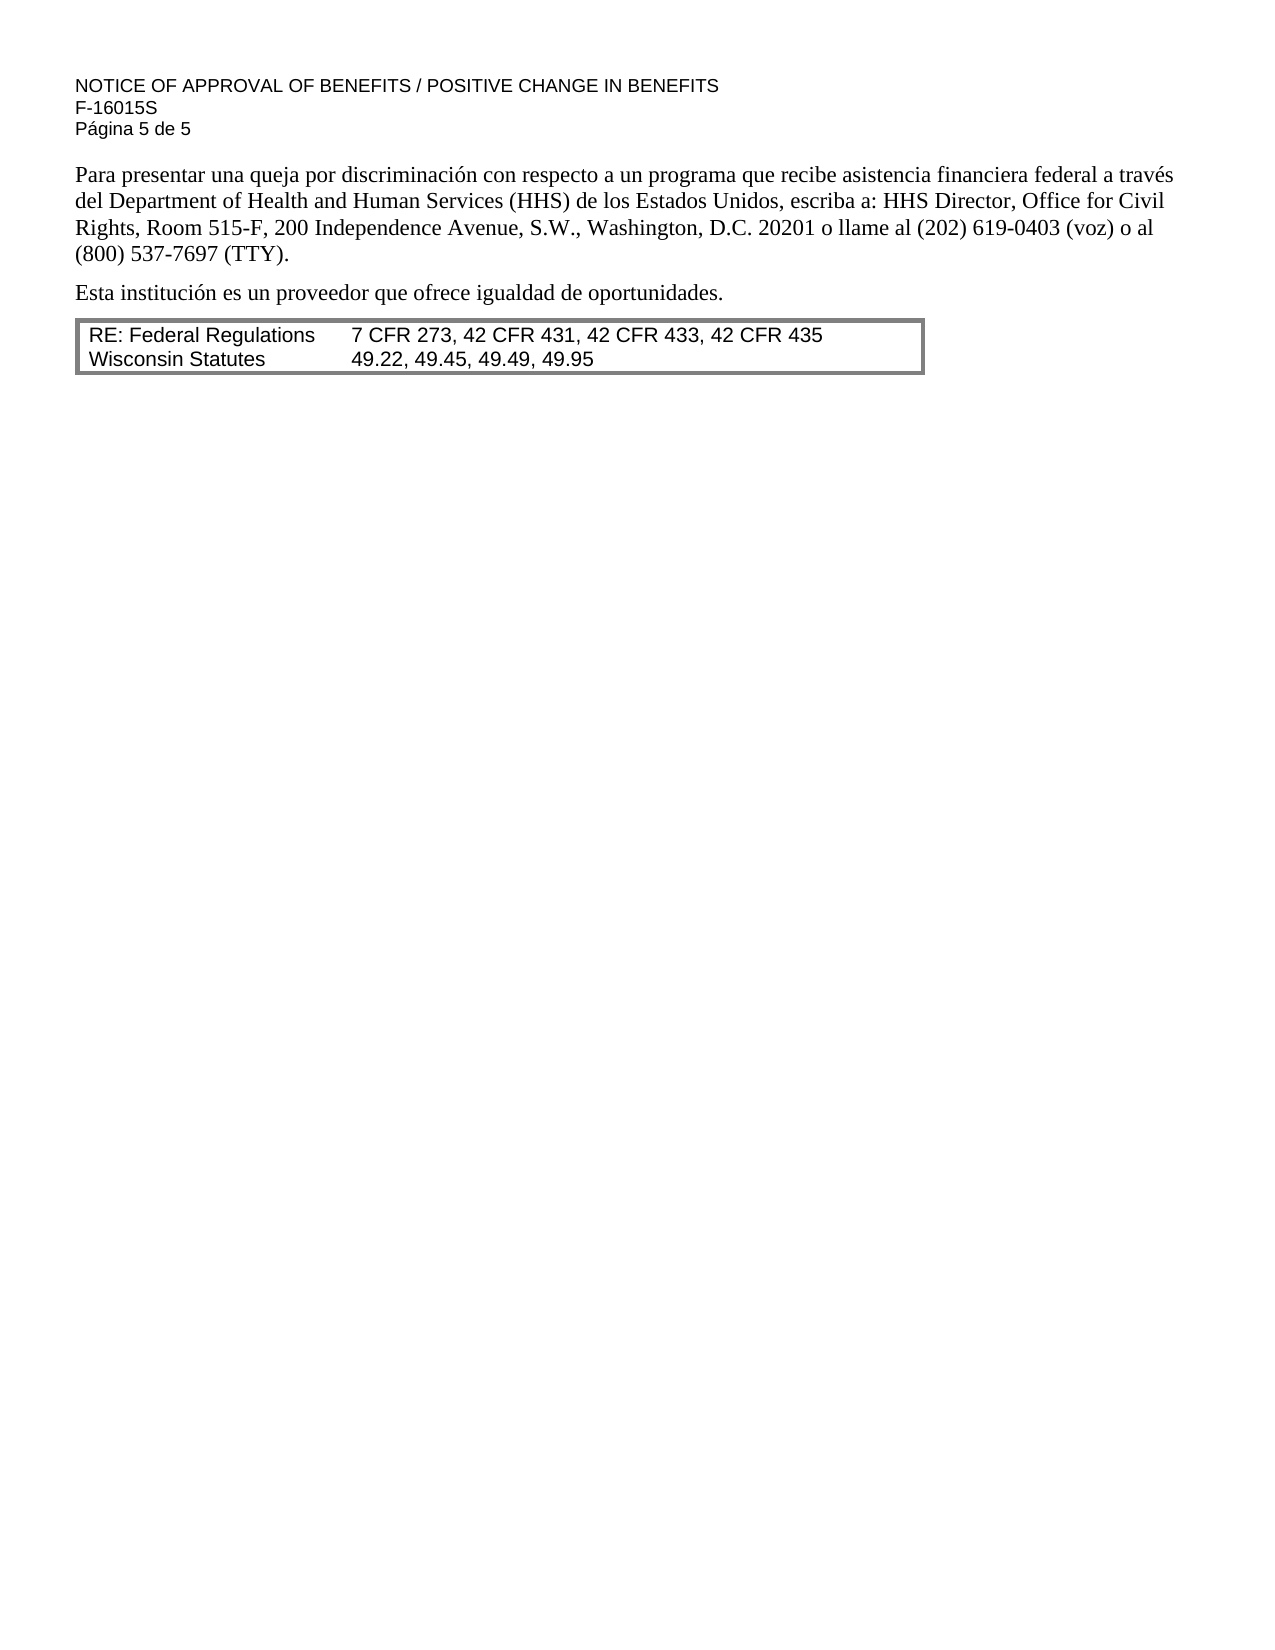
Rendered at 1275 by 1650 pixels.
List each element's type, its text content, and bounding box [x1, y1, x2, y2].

table_header RE: Federal Regulations 7 CFR 273, 42 CFR 431, 42 CFR 433, 42 CFR 435 Wisconsin Statutes 49.22, 49.45, 49.49, 49.95 [80, 323, 921, 371]
text Esta institución es un proveedor que ofrece igualdad de oportunidades. [75, 279, 1200, 306]
text Para presentar una queja por discriminación con respecto a un programa que recibe asistencia financiera federal a través del Department of Health and Human Services (HHS) de los Estados Unidos, escriba a: HHS Director, Office for Civil Rights, Room 515-F, 200 Independence Avenue, S.W., Washington, D.C. 20201 o llame al (202) 619-0403 (voz) o al (800) 537-7697 (TTY). [75, 161, 1200, 267]
